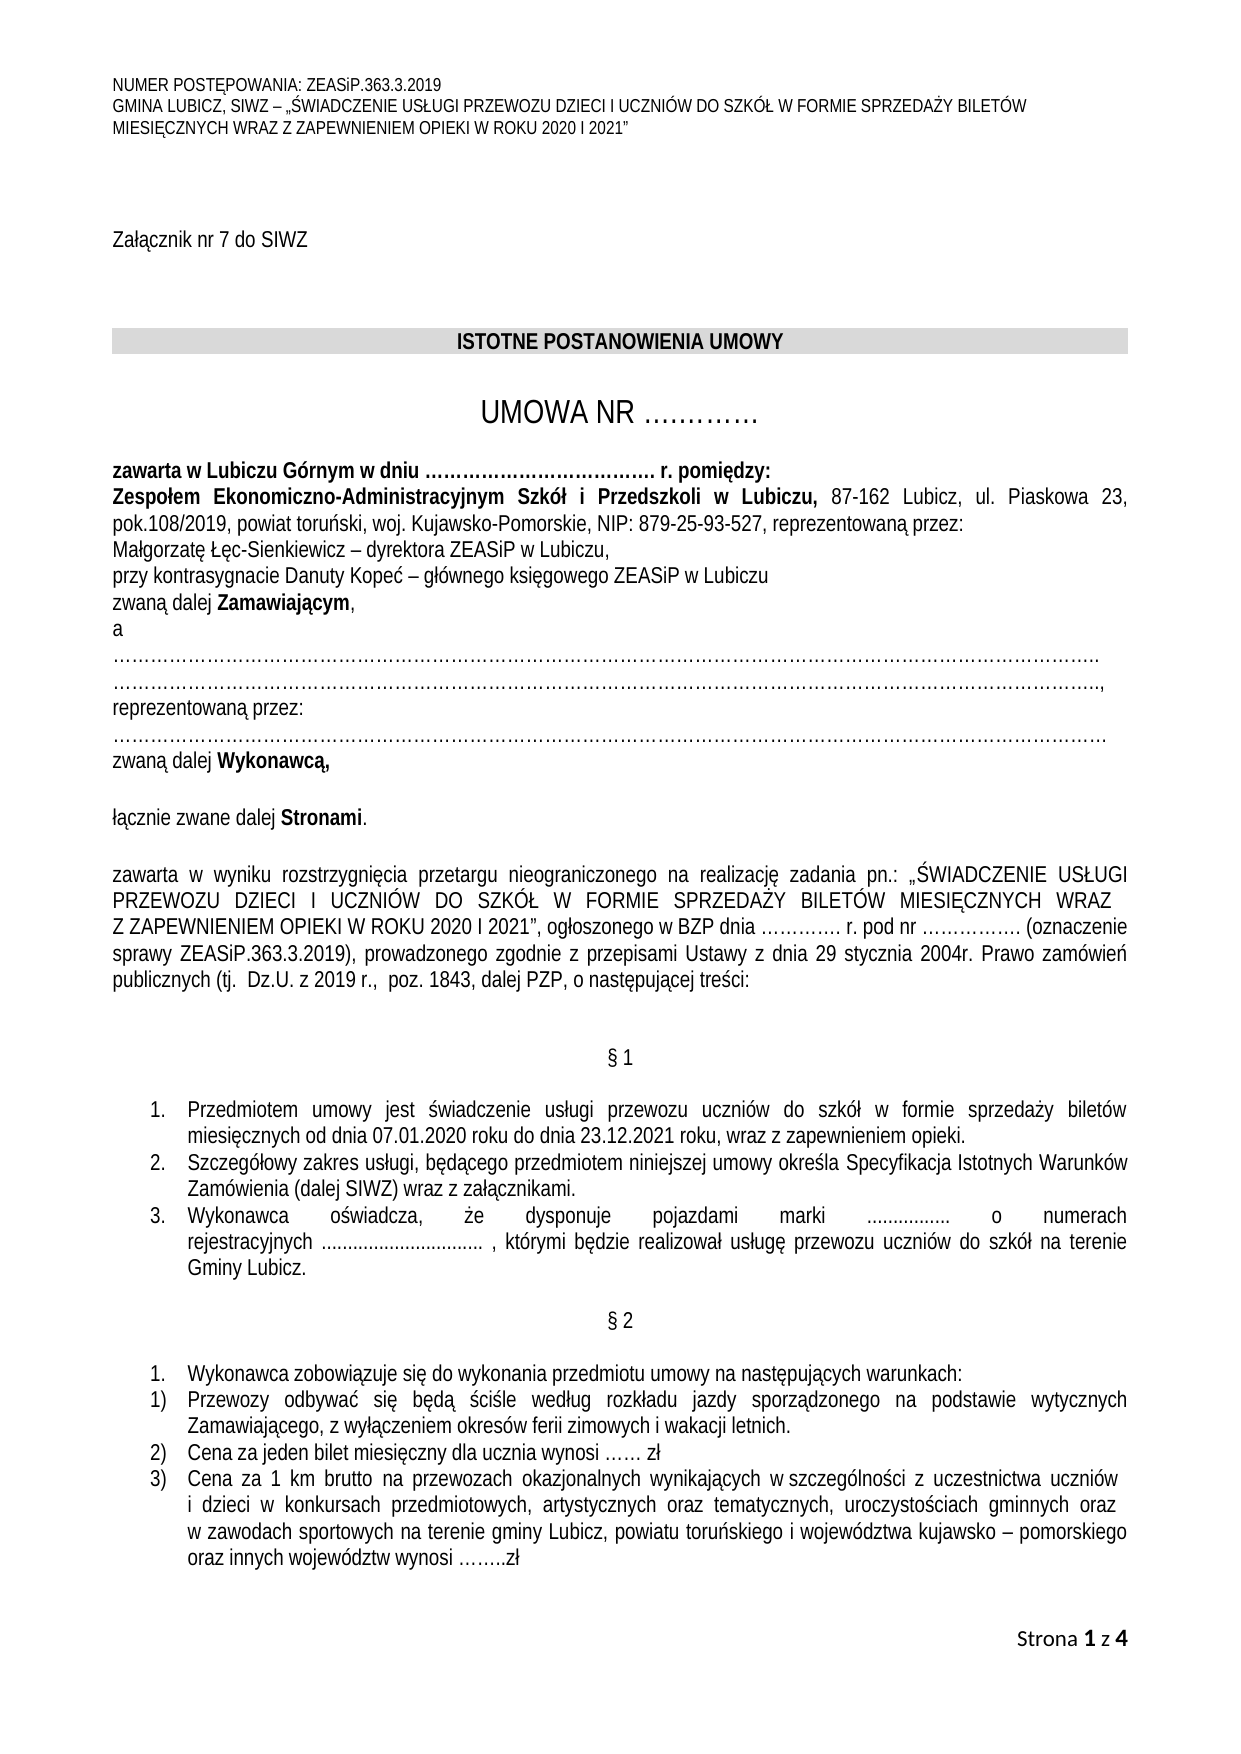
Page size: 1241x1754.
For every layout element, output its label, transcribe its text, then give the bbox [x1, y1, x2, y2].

list Cena za 1 km brutto na przewozach okazjonalnych wynikających w szczególności z uczestnictwa uczniów i dzieci w konkursach przedmiotowych, artystycznych oraz tematycznych, uroczystościach gminnych oraz w zawodach sportowych na terenie gminy Lubicz, powiatu toruńskiego i województwa kujawsko – pomorskiego oraz innych województw wynosi ……..zł [150, 1465, 1128, 1571]
text …………………………………………………………………………………………………………………………………………… [112, 721, 1128, 747]
text Zespołem Ekonomiczno-Administracyjnym Szkół i Przedszkoli w Lubiczu, 87-162 Lubicz, ul. Piaskowa 23, pok.108/2019, powiat toruński, woj. Kujawsko-Pomorskie, NIP: 879-25-93-527, reprezentowaną przez: [112, 483, 1128, 536]
text ISTOTNE POSTANOWIENIA UMOWY [112, 328, 1128, 354]
text Załącznik nr 7 do SIWZ [112, 226, 1128, 252]
list Wykonawca oświadcza, że dysponuje pojazdami marki ................ o numerach rejestracyjnych ............................... , którymi będzie realizował usługę przewozu uczniów do szkół na terenie Gminy Lubicz. [150, 1202, 1128, 1281]
text § 2 [112, 1307, 1128, 1333]
text przy kontrasygnacie Danuty Kopeć – głównego księgowego ZEASiP w Lubiczu [112, 562, 1128, 589]
list Szczegółowy zakres usługi, będącego przedmiotem niniejszej umowy określa Specyfikacja Istotnych Warunków Zamówienia (dalej SIWZ) wraz z załącznikami. [150, 1149, 1128, 1202]
text ………………………………………………………………………………………………………………………………………….., reprezentowaną przez: [112, 668, 1128, 721]
text a [112, 615, 1128, 641]
list Wykonawca zobowiązuje się do wykonania przedmiotu umowy na następujących warunkach: [150, 1360, 1128, 1386]
text zwaną dalej Wykonawcą, [112, 747, 1128, 773]
text ………………………………………………………………………………………………………………………………………….. [112, 641, 1128, 668]
text UMOWA NR ….……… [112, 392, 1128, 431]
text zawarta w wyniku rozstrzygnięcia przetargu nieograniczonego na realizację zadania pn.: „ŚWIADCZENIE USŁUGI PRZEWOZU DZIECI I UCZNIÓW DO SZKÓŁ W FORMIE SPRZEDAŻY BILETÓW MIESIĘCZNYCH WRAZ Z ZAPEWNIENIEM OPIEKI W ROKU 2020 I 2021”, ogłoszonego w BZP dnia …………. r. pod nr ……………. (oznaczenie sprawy ZEASiP.363.3.2019), prowadzonego zgodnie z przepisami Ustawy z dnia 29 stycznia 2004r. Prawo zamówień publicznych (tj. Dz.U. z 2019 r., poz. 1843, dalej PZP, o następującej treści: [112, 861, 1128, 992]
text łącznie zwane dalej Stronami. [112, 804, 1128, 830]
text zawarta w Lubiczu Górnym w dniu ………………………………. r. pomiędzy: [112, 457, 1128, 483]
list Przedmiotem umowy jest świadczenie usługi przewozu uczniów do szkół w formie sprzedaży biletów miesięcznych od dnia 07.01.2020 roku do dnia 23.12.2021 roku, wraz z zapewnieniem opieki. [150, 1096, 1128, 1149]
text Małgorzatę Łęc-Sienkiewicz – dyrektora ZEASiP w Lubiczu, [112, 536, 1128, 562]
text zwaną dalej Zamawiającym, [112, 589, 1128, 615]
text § 1 [112, 1043, 1128, 1070]
list Przewozy odbywać się będą ściśle według rozkładu jazdy sporządzonego na podstawie wytycznych Zamawiającego, z wyłączeniem okresów ferii zimowych i wakacji letnich. [150, 1386, 1128, 1439]
list Cena za jeden bilet miesięczny dla ucznia wynosi …… zł [150, 1439, 1128, 1465]
